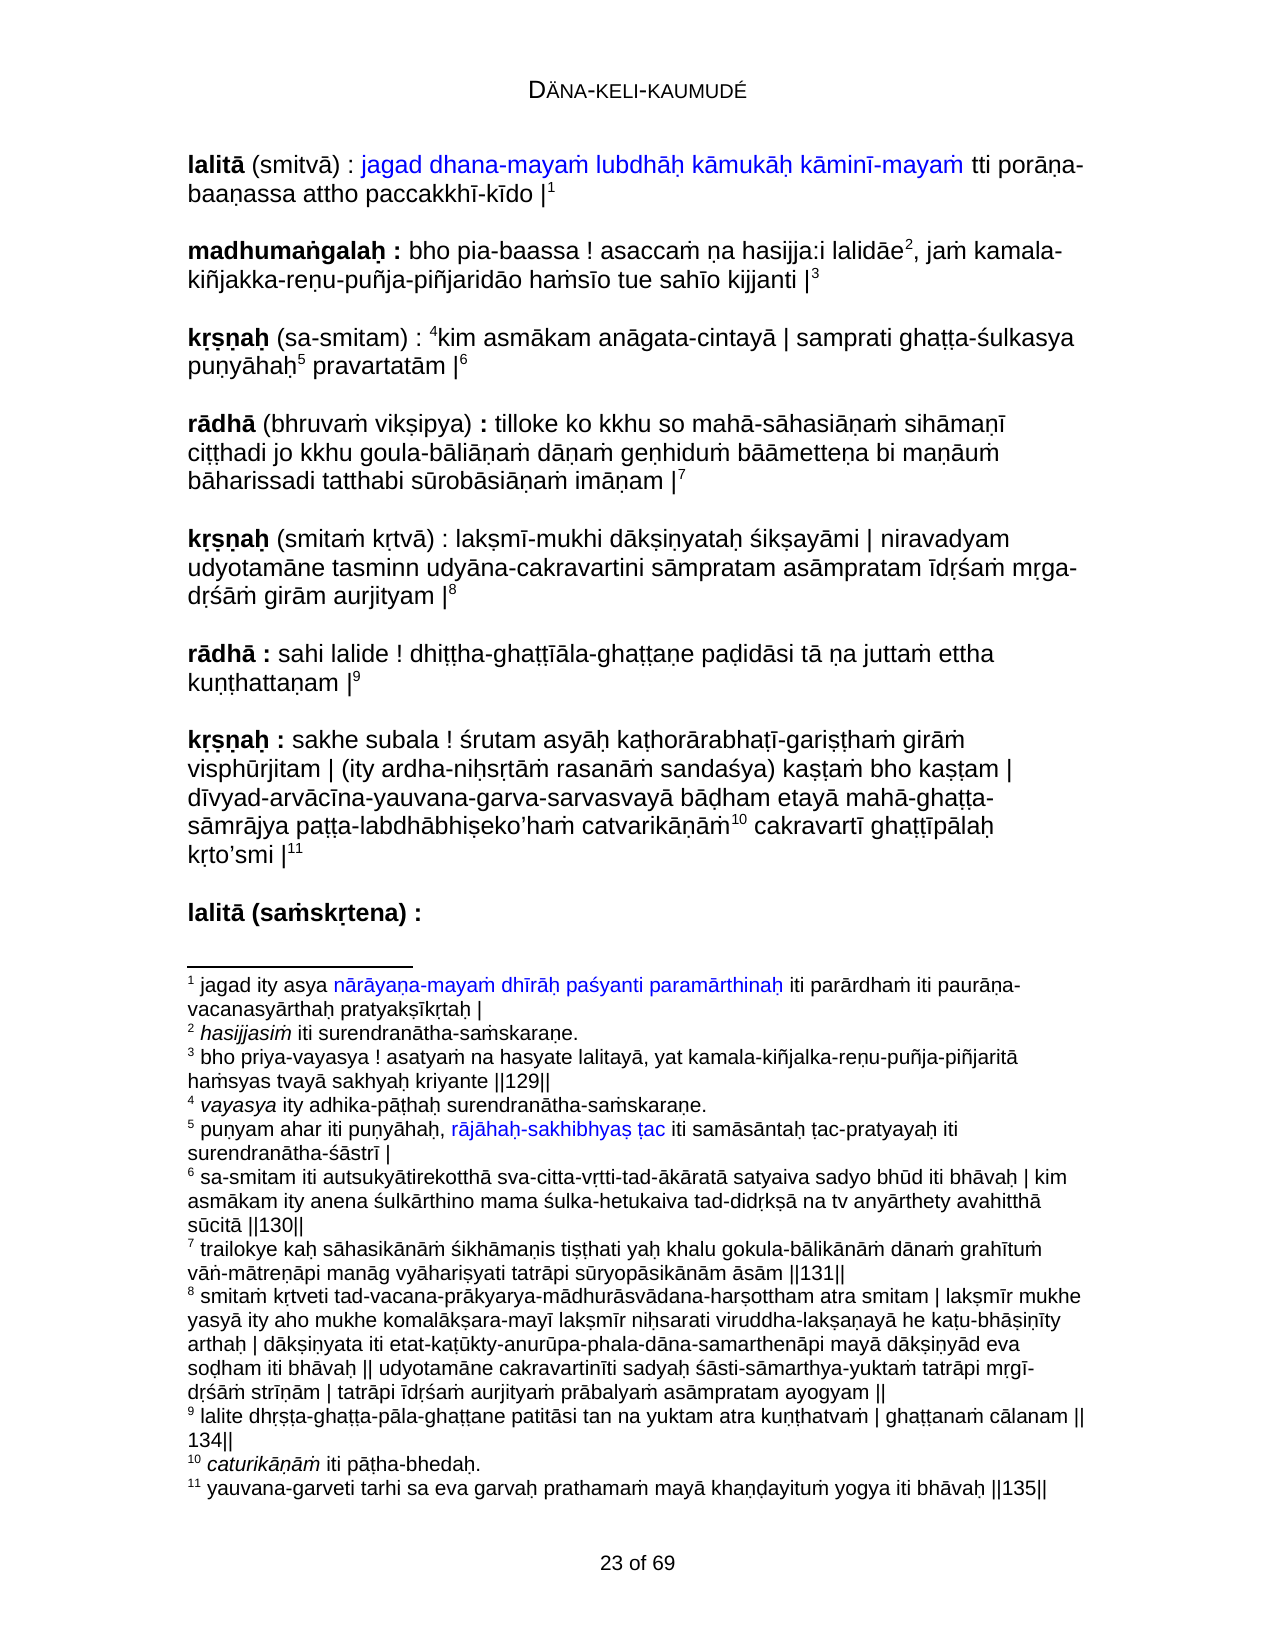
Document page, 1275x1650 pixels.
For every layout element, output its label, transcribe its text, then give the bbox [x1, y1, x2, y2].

text rādhā : sahi lalide ! dhiṭṭha-ghaṭṭīāla-ghaṭṭaṇe paḍidāsi tā ṇa juttaṁ ettha kuṇṭhattaṇam | [187, 639, 1087, 696]
text rādhā (bhruvaṁ vikṣipya) : tilloke ko kkhu so mahā-sāhasiāṇaṁ sihāmaṇī ciṭṭhadi jo kkhu goula-bāliāṇaṁ dāṇaṁ geṇhiduṁ bāāmetteṇa bi maṇāuṁ bāharissadi tatthabi sūrobāsiāṇaṁ imāṇam | [187, 409, 1087, 495]
text kṛṣṇaḥ : sakhe subala ! śrutam asyāḥ kaṭhorārabhaṭī-gariṣṭhaṁ girāṁ visphūrjitam | (ity ardha-niḥsṛtāṁ rasanāṁ sandaśya) kaṣṭaṁ bho kaṣṭam | dīvyad-arvācīna-yauvana-garva-sarvasvayā bāḍham etayā mahā-ghaṭṭa-sāmrājya paṭṭa-labdhābhiṣeko’haṁ catvarikāṇāṁ cakravartī ghaṭṭīpālaḥ kṛto’smi | [187, 725, 1087, 869]
text kṛṣṇaḥ (smitaṁ kṛtvā) : lakṣmī-mukhi dākṣiṇyataḥ śikṣayāmi | niravadyam udyotamāne tasminn udyāna-cakravartini sāmpratam asāmpratam īdṛśaṁ mṛga-dṛśāṁ girām aurjityam | [187, 524, 1087, 610]
text lalitā (saṁskṛtena) : [187, 897, 1087, 926]
text lalitā (smitvā) : jagad dhana-mayaṁ lubdhāḥ kāmukāḥ kāminī-mayaṁ tti porāṇa-baaṇassa attho paccakkhī-kīdo | [187, 150, 1087, 207]
text kṛṣṇaḥ (sa-smitam) : kim asmākam anāgata-cintayā | samprati ghaṭṭa-śulkasya puṇyāhaḥ pravartatām | [187, 322, 1087, 380]
text madhumaṅgalaḥ : bho pia-baassa ! asaccaṁ ṇa hasijja:i lalidāe, jaṁ kamala-kiñjakka-reṇu-puñja-piñjaridāo haṁsīo tue sahīo kijjanti | [187, 236, 1087, 294]
